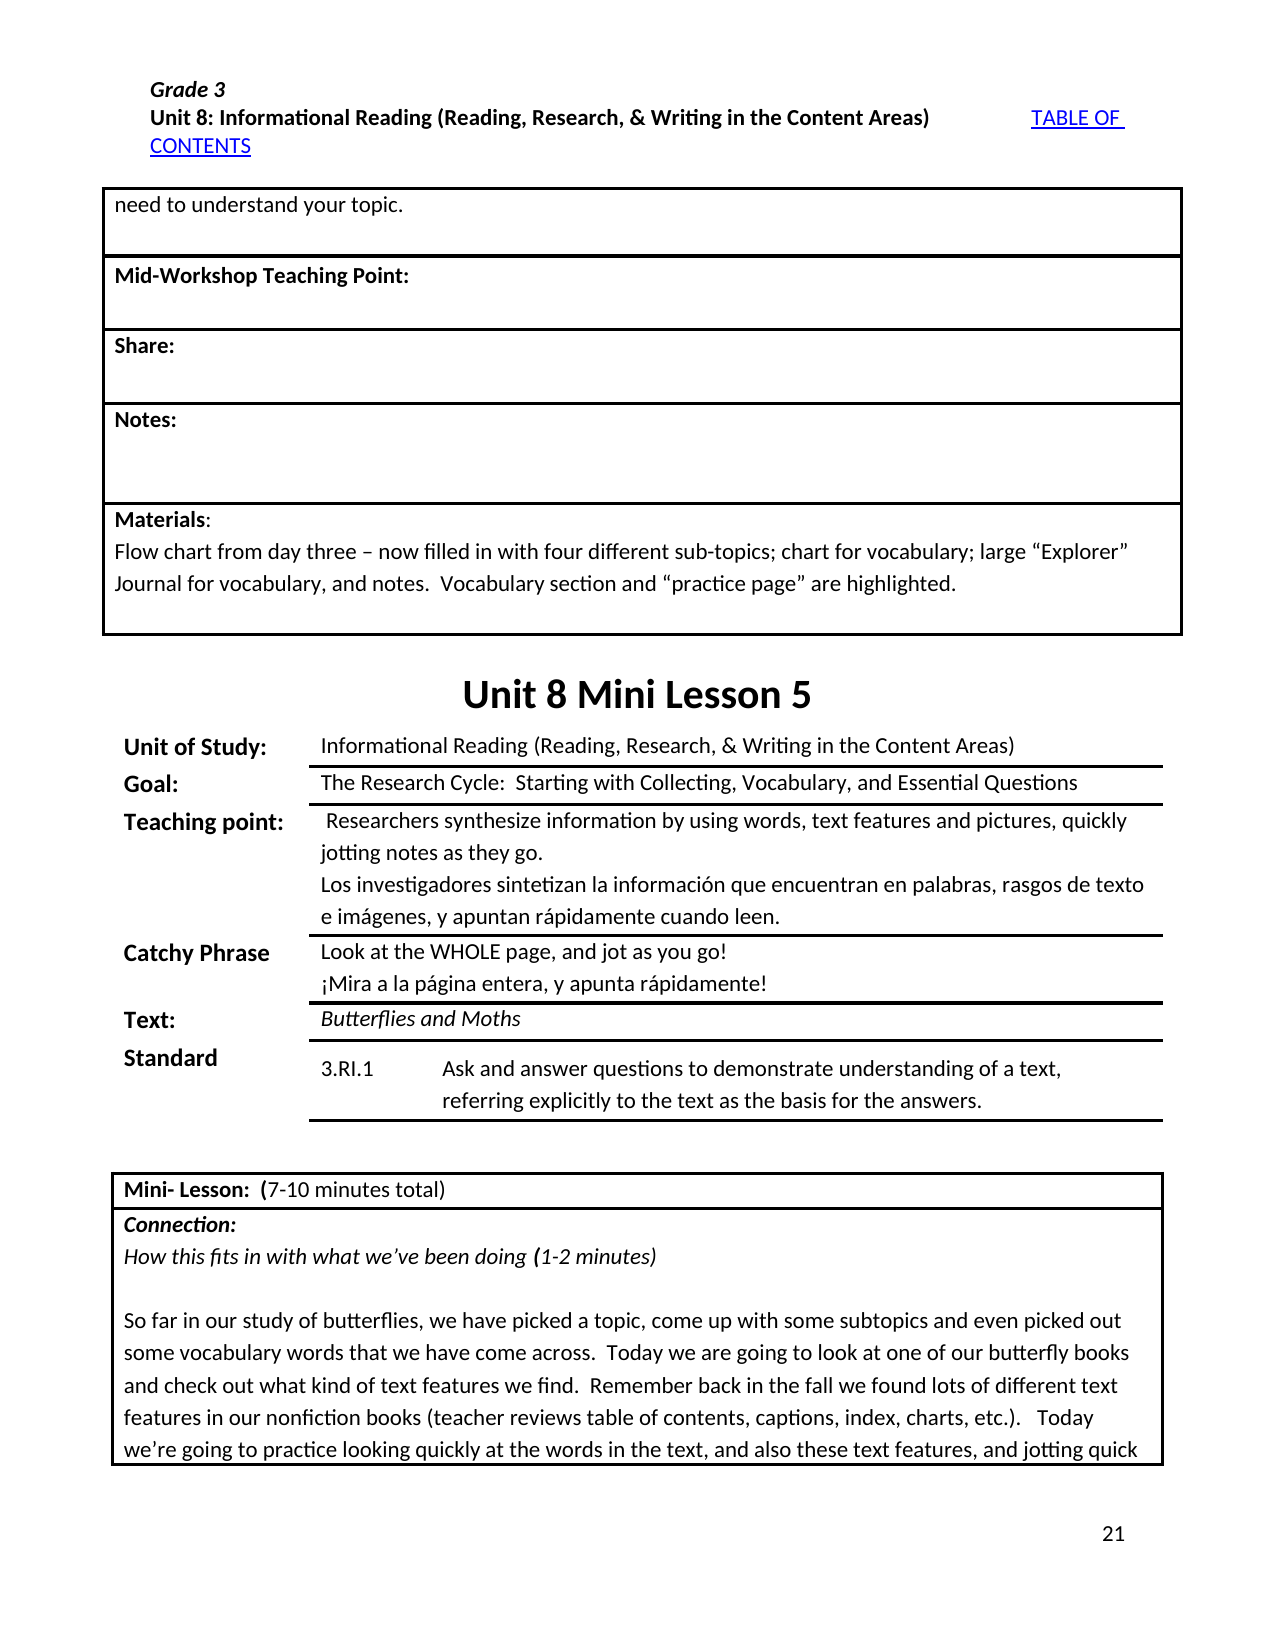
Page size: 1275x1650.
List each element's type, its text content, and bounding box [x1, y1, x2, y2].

table_header Mini- Lesson: (7-10 minutes total) [114, 1175, 1161, 1207]
table_cell Catchy Phrase [113, 934, 309, 1001]
table_cell Materials: Flow chart from day three – now filled in with four different sub-topics; chart for vocabulary; large “Explorer” Journal for vocabulary, and notes. Vocabulary section and “practice page” are highlighted. [105, 505, 1180, 633]
table_cell Teaching point: [113, 803, 309, 934]
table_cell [105, 190, 1180, 254]
table_header Unit of Study: [113, 731, 309, 765]
table_cell Share: [105, 331, 1180, 402]
table_cell Goal: [113, 765, 309, 803]
table_cell Text: [113, 1001, 309, 1039]
table_cell 3.RI.1 Ask and answer questions to demonstrate understanding of a text, referring explicitly to the text as the basis for the answers. [309, 1042, 1162, 1118]
table_cell The Research Cycle: Starting with Collecting, Vocabulary, and Essential Questions [309, 768, 1162, 803]
table_cell Notes: [105, 405, 1180, 502]
table_cell Researchers synthesize information by using words, text features and pictures, quickly jotting notes as they go. Los investigadores sintetizan la información que encuentran en palabras, rasgos de texto e imágenes, y apuntan rápidamente cuando leen. [309, 806, 1162, 934]
table_cell Look at the WHOLE page, and jot as you go! ¡Mira a la página entera, y apunta rápidamente! [309, 937, 1162, 1001]
table_cell Mid-Workshop Teaching Point: [105, 258, 1180, 328]
table_header Informational Reading (Reading, Research, & Writing in the Content Areas) [309, 731, 1162, 765]
table_header Unit 8 Mini Lesson 5 [139, 669, 1136, 723]
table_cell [114, 1210, 1161, 1463]
table_cell Butterflies and Moths [309, 1005, 1162, 1039]
table_cell Standard [113, 1039, 309, 1118]
